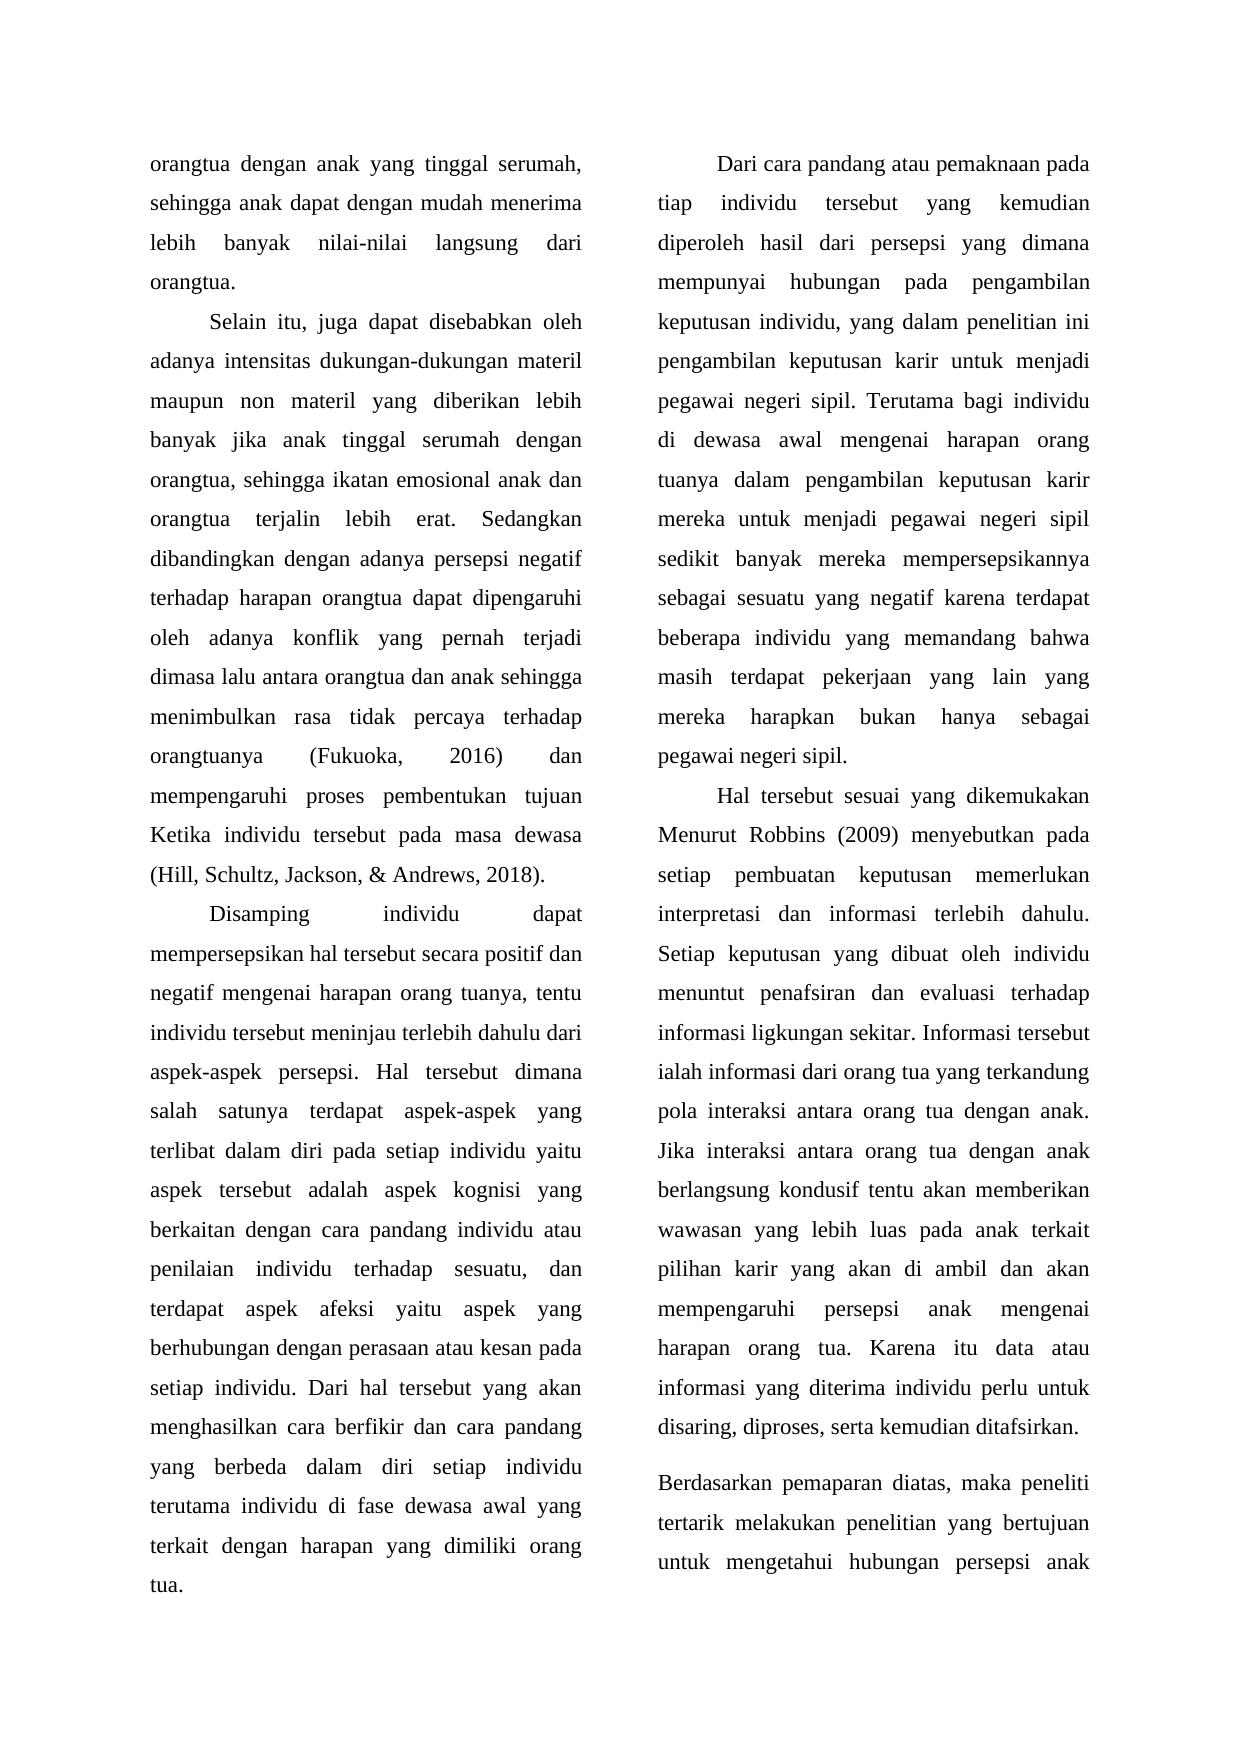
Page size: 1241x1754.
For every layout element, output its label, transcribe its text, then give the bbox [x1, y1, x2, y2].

list Selain itu, juga dapat disebabkan oleh adanya intensitas dukungan-dukungan materil maupun non materil yang diberikan lebih banyak jika anak tinggal serumah dengan orangtua, sehingga ikatan emosional anak dan orangtua terjalin lebih erat. Sedangkan dibandingkan dengan adanya persepsi negatif terhadap harapan orangtua dapat dipengaruhi oleh adanya konflik yang pernah terjadi dimasa lalu antara orangtua dan anak sehingga menimbulkan rasa tidak percaya terhadap orangtuanya (Fukuoka, 2016) dan mempengaruhi proses pembentukan tujuan Ketika individu tersebut pada masa dewasa (Hill, Schultz, Jackson, & Andrews, 2018). [150, 308, 583, 887]
list Hal tersebut sesuai yang dikemukakan Menurut Robbins (2009) menyebutkan pada setiap pembuatan keputusan memerlukan interpretasi dan informasi terlebih dahulu. Setiap keputusan yang dibuat oleh individu menuntut penafsiran dan evaluasi terhadap informasi ligkungan sekitar. Informasi tersebut ialah informasi dari orang tua yang terkandung pola interaksi antara orang tua dengan anak. Jika interaksi antara orang tua dengan anak berlangsung kondusif tentu akan memberikan wawasan yang lebih luas pada anak terkait pilihan karir yang akan di ambil dan akan mempengaruhi persepsi anak mengenai harapan orang tua. Karena itu data atau informasi yang diterima individu perlu untuk disaring, diproses, serta kemudian ditafsirkan. [658, 782, 1090, 1440]
list Disamping individu dapat mempersepsikan hal tersebut secara positif dan negatif mengenai harapan orang tuanya, tentu individu tersebut meninjau terlebih dahulu dari aspek-aspek persepsi. Hal tersebut dimana salah satunya terdapat aspek-aspek yang terlibat dalam diri pada setiap individu yaitu aspek tersebut adalah aspek kognisi yang berkaitan dengan cara pandang individu atau penilaian individu terhadap sesuatu, dan terdapat aspek afeksi yaitu aspek yang berhubungan dengan perasaan atau kesan pada setiap individu. Dari hal tersebut yang akan menghasilkan cara berfikir dan cara pandang yang berbeda dalam diri setiap individu terutama individu di fase dewasa awal yang terkait dengan harapan yang dimiliki orang tua. [150, 900, 583, 1598]
list Dari cara pandang atau pemaknaan pada tiap individu tersebut yang kemudian diperoleh hasil dari persepsi yang dimana mempunyai hubungan pada pengambilan keputusan individu, yang dalam penelitian ini pengambilan keputusan karir untuk menjadi pegawai negeri sipil. Terutama bagi individu di dewasa awal mengenai harapan orang tuanya dalam pengambilan keputusan karir mereka untuk menjadi pegawai negeri sipil sedikit banyak mereka mempersepsikannya sebagai sesuatu yang negatif karena terdapat beberapa individu yang memandang bahwa masih terdapat pekerjaan yang lain yang mereka harapkan bukan hanya sebagai pegawai negeri sipil. [658, 150, 1090, 768]
